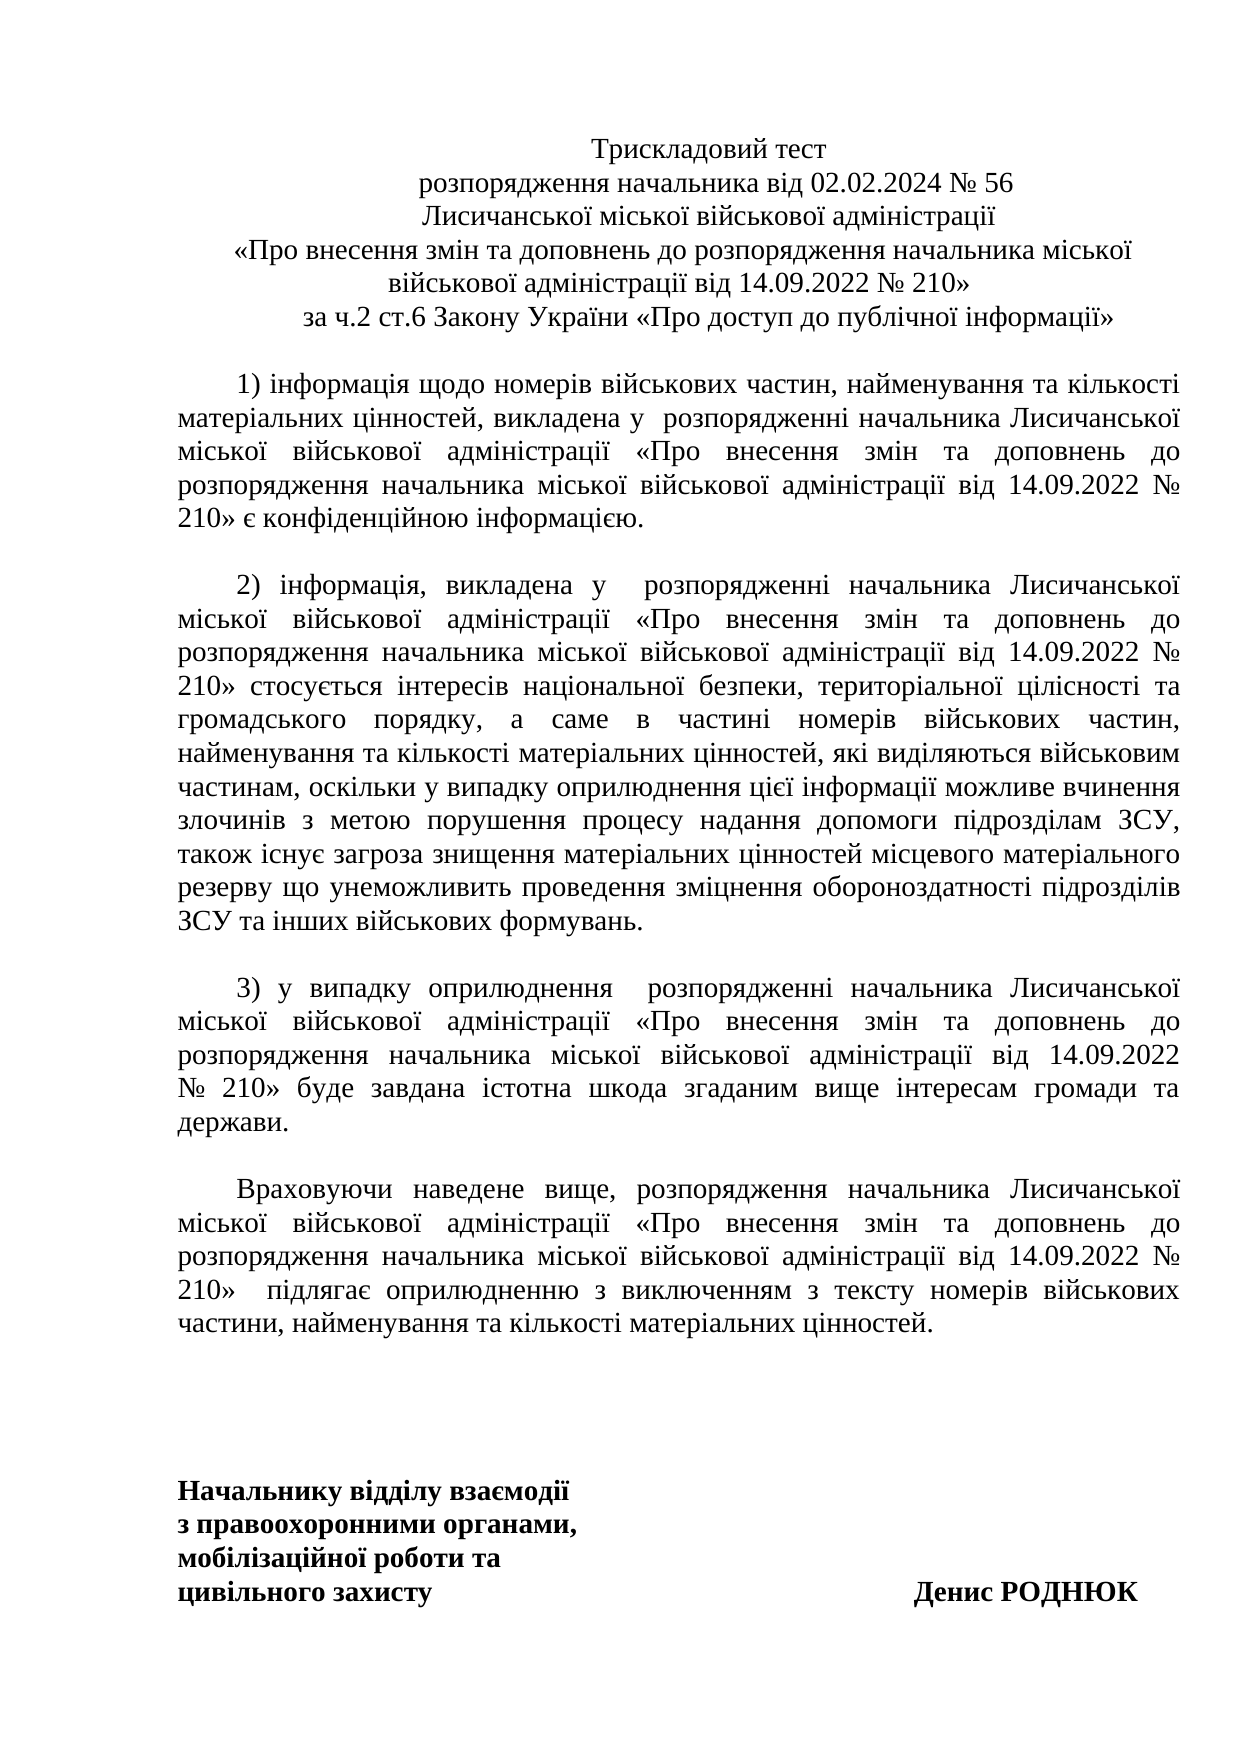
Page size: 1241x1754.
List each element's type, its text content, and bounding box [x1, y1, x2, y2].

text мобілізаційної роботи та [177, 1540, 1181, 1574]
text з правоохоронними органами, [177, 1507, 1181, 1540]
text розпорядження начальника від 02.02.2024 № 56 [177, 165, 1181, 198]
text за ч.2 ст.6 Закону України «Про доступ до публічної інформації» [177, 299, 1181, 333]
text Лисичанської міської військової адміністрації [177, 198, 1181, 232]
text 2) інформація, викладена у розпорядженні начальника Лисичанської міської військової адміністрації «Про внесення змін та доповнень до розпорядження начальника міської військової адміністрації від 14.09.2022 № 210» стосується інтересів національної безпеки, територіальної цілісності та громадського порядку, а саме в частині номерів військових частин, найменування та кількості матеріальних цінностей, які виділяються військовим частинам, оскільки у випадку оприлюднення цієї інформації можливе вчинення злочинів з метою порушення процесу надання допомоги підрозділам ЗСУ, також існує загроза знищення матеріальних цінностей місцевого матеріального резерву що унеможливить проведення зміцнення обороноздатності підрозділів ЗСУ та інших військових формувань. [177, 567, 1181, 936]
text Враховуючи наведене вище, розпорядження начальника Лисичанської міської військової адміністрації «Про внесення змін та доповнень до розпорядження начальника міської військової адміністрації від 14.09.2022 № 210» підлягає оприлюдненню з виключенням з тексту номерів військових частини, найменування та кількості матеріальних цінностей. [177, 1171, 1181, 1339]
text «Про внесення змін та доповнень до розпорядження начальника міської військової адміністрації від 14.09.2022 № 210» [177, 232, 1181, 299]
text 3) у випадку оприлюднення розпорядженні начальника Лисичанської міської військової адміністрації «Про внесення змін та доповнень до розпорядження начальника міської військової адміністрації від 14.09.2022 № 210» буде завдана істотна шкода згаданим вище інтересам громади та держави. [177, 970, 1181, 1138]
text Начальнику відділу взаємодії [177, 1473, 1181, 1507]
text цивільного захисту Денис РОДНЮК [177, 1574, 1181, 1607]
text 1) інформація щодо номерів військових частин, найменування та кількості матеріальних цінностей, викладена у розпорядженні начальника Лисичанської міської військової адміністрації «Про внесення змін та доповнень до розпорядження начальника міської військової адміністрації від 14.09.2022 № 210» є конфіденційною інформацією. [177, 366, 1181, 534]
text Трискладовий тест [177, 131, 1181, 165]
